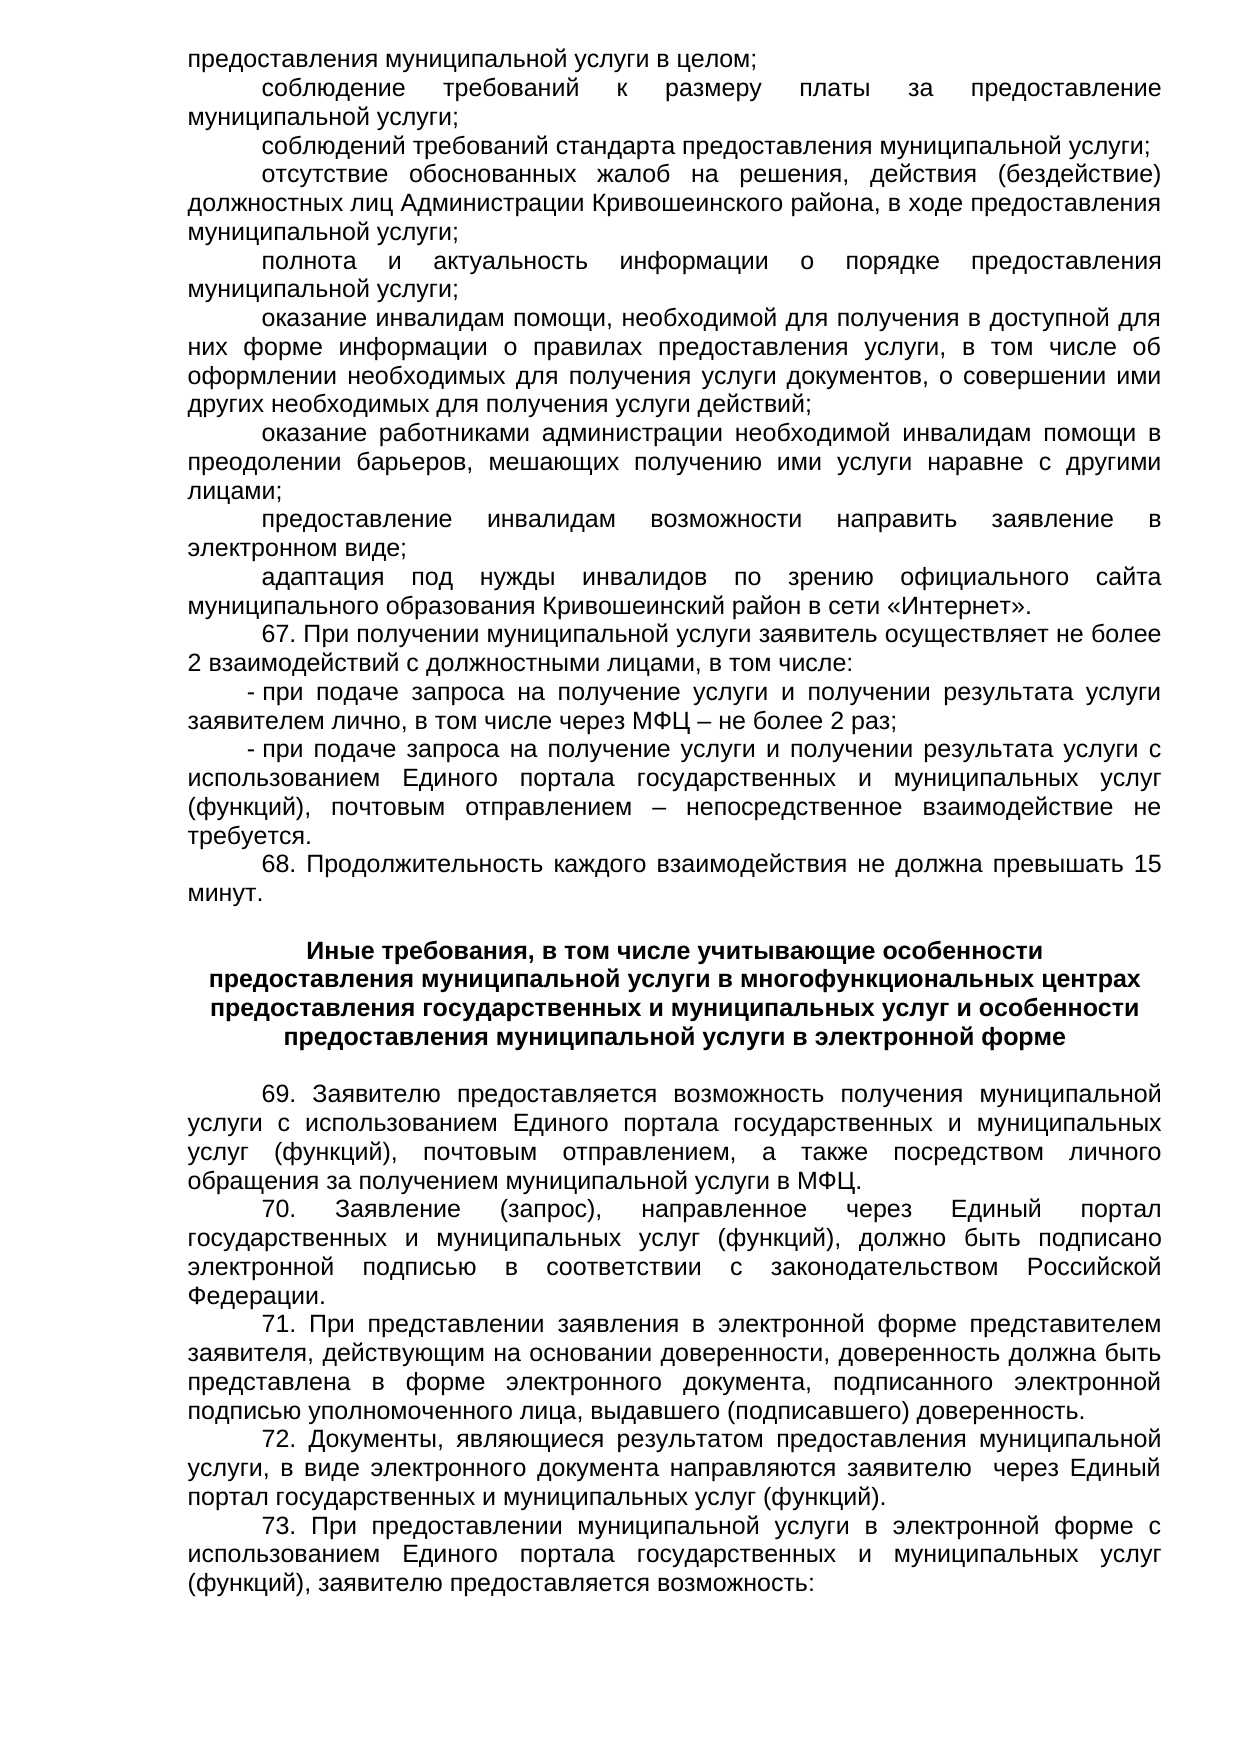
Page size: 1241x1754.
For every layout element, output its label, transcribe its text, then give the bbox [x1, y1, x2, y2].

text предоставление инвалидам возможности направить заявление в электронном виде; [187, 504, 1162, 562]
text 70. Заявление (запрос), направленное через Единый портал государственных и муниципальных услуг (функций), должно быть подписано электронной подписью в соответствии с законодательством Российской Федерации. [187, 1194, 1162, 1309]
text оказание работниками администрации необходимой инвалидам помощи в преодолении барьеров, мешающих получению ими услуги наравне с другими лицами; [187, 418, 1162, 504]
text Иные требования, в том числе учитывающие особенности [187, 936, 1162, 964]
text адаптация под нужды инвалидов по зрению официального сайта муниципального образования Кривошеинский район в сети «Интернет». [187, 562, 1162, 619]
text отсутствие обоснованных жалоб на решения, действия (бездействие) должностных лиц Администрации Кривошеинского района, в ходе предоставления муниципальной услуги; [187, 159, 1162, 246]
text оказание инвалидам помощи, необходимой для получения в доступной для них форме информации о правилах предоставления услуги, в том числе об оформлении необходимых для получения услуги документов, о совершении ими других необходимых для получения услуги действий; [187, 303, 1162, 418]
text соблюдений требований стандарта предоставления муниципальной услуги; [187, 131, 1162, 159]
text 69. Заявителю предоставляется возможность получения муниципальной услуги с использованием Единого портала государственных и муниципальных услуг (функций), почтовым отправлением, а также посредством личного обращения за получением муниципальной услуги в МФЦ. [187, 1079, 1162, 1194]
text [187, 44, 1162, 73]
text 72. Документы, являющиеся результатом предоставления муниципальной услуги, в виде электронного документа направляются заявителю через Единый портал государственных и муниципальных услуг (функций). [187, 1424, 1162, 1511]
text 68. Продолжительность каждого взаимодействия не должна превышать 15 минут. [187, 849, 1162, 907]
text - при подаче запроса на получение услуги и получении результата услуги с использованием Единого портала государственных и муниципальных услуг (функций), почтовым отправлением – непосредственное взаимодействие не требуется. [187, 734, 1162, 849]
text полнота и актуальность информации о порядке предоставления муниципальной услуги; [187, 246, 1162, 303]
text 71. При представлении заявления в электронной форме представителем заявителя, действующим на основании доверенности, доверенность должна быть представлена в форме электронного документа, подписанного электронной подписью уполномоченного лица, выдавшего (подписавшего) доверенность. [187, 1309, 1162, 1424]
text предоставления муниципальной услуги в многофункциональных центрах предоставления государственных и муниципальных услуг и особенности предоставления муниципальной услуги в электронной форме [187, 964, 1162, 1051]
text соблюдение требований к размеру платы за предоставление муниципальной услуги; [187, 73, 1162, 131]
text 73. При предоставлении муниципальной услуги в электронной форме с использованием Единого портала государственных и муниципальных услуг (функций), заявителю предоставляется возможность: [187, 1511, 1162, 1597]
text - при подаче запроса на получение услуги и получении результата услуги заявителем лично, в том числе через МФЦ – не более 2 раз; [187, 677, 1162, 734]
text 67. При получении муниципальной услуги заявитель осуществляет не более 2 взаимодействий с должностными лицами, в том числе: [187, 619, 1162, 677]
